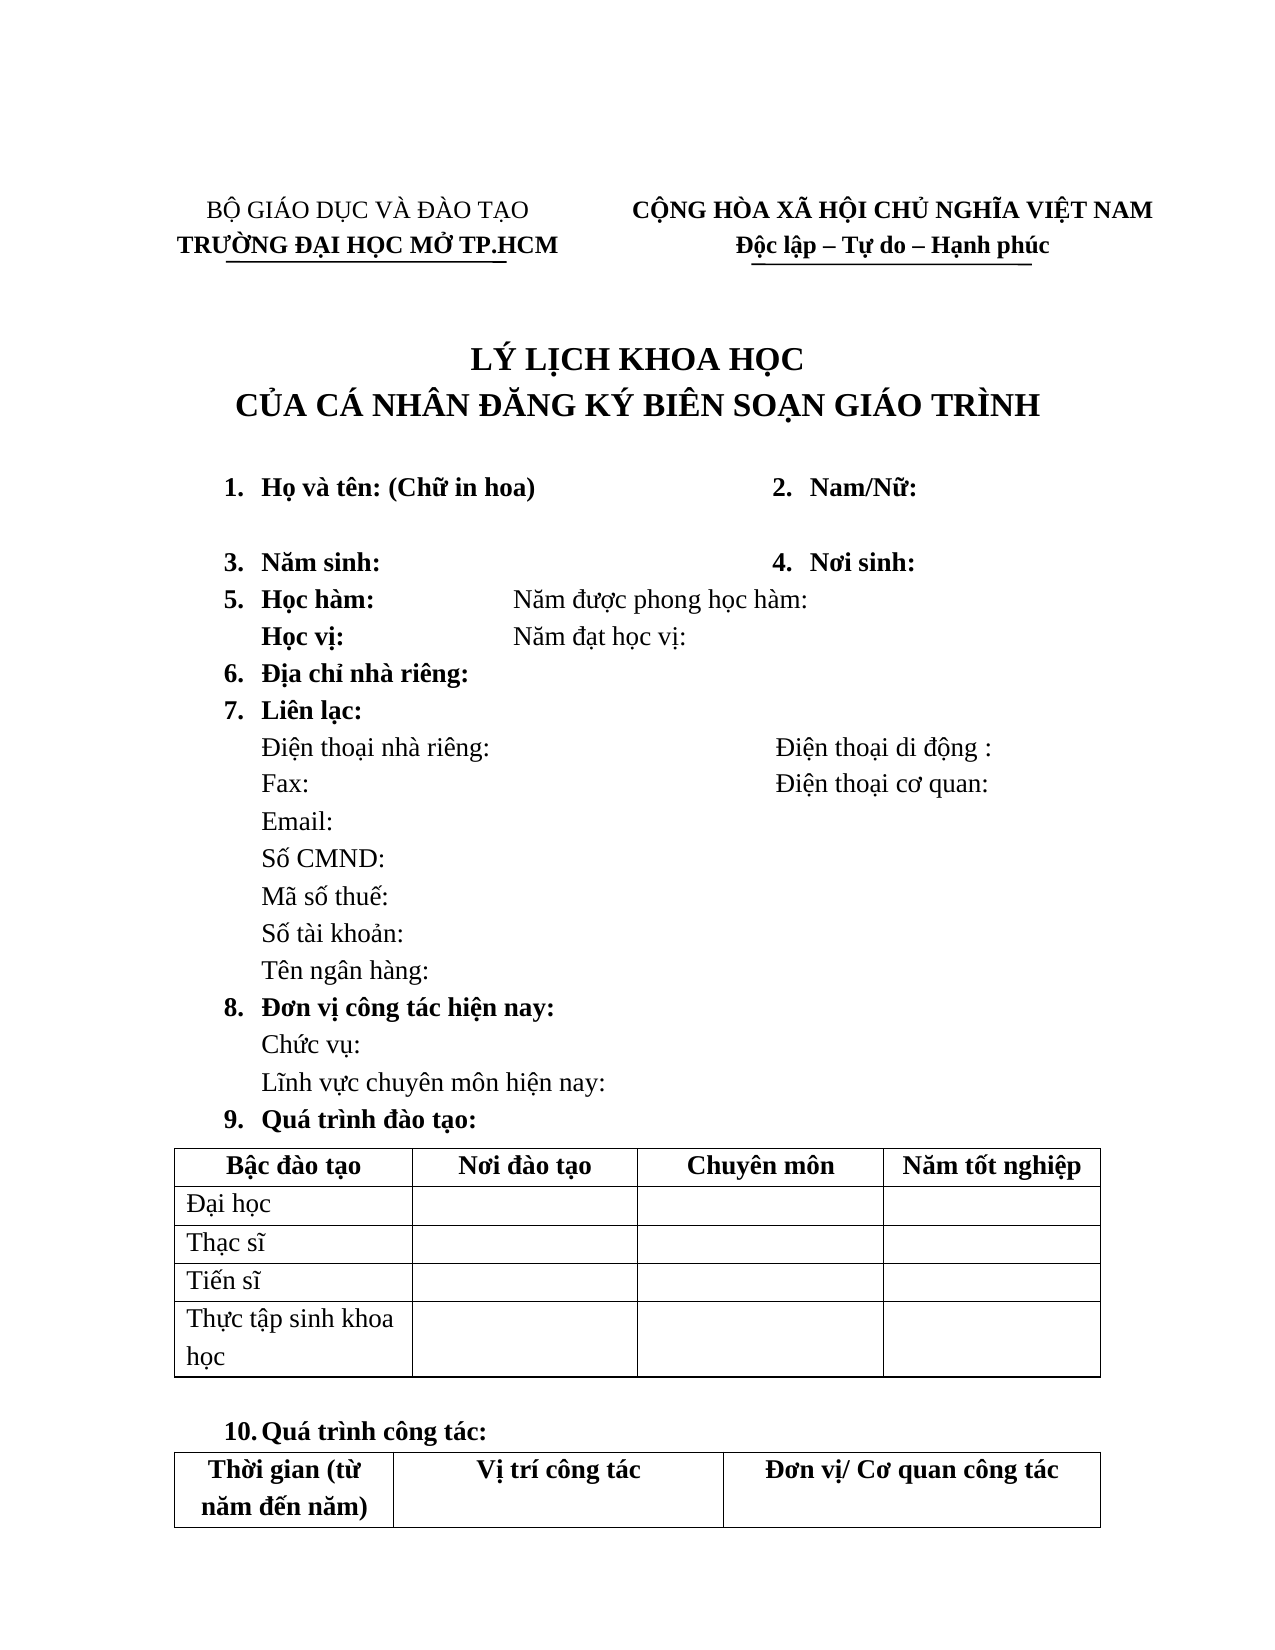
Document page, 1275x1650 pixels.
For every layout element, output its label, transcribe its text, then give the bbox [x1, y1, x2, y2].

table_cell [638, 1226, 883, 1263]
table_header Nam/Nữ: [723, 471, 1099, 546]
table_cell Bậc đào tạo [175, 1149, 412, 1186]
table_cell [413, 1187, 637, 1224]
table_cell Quá trình công tác: [175, 1378, 1100, 1452]
table_cell Năm tốt nghiệp [884, 1149, 1100, 1186]
table_cell Địa chỉ nhà riêng: [175, 657, 1100, 694]
table_cell Fax: [175, 768, 595, 805]
table_cell Điện thoại cơ quan: [595, 768, 1100, 805]
table_cell [638, 1187, 883, 1224]
table_cell [884, 1264, 1100, 1301]
table_cell Thực tập sinh khoa học [175, 1302, 412, 1376]
text CỦA CÁ NHÂN ĐĂNG KÝ BIÊN SOẠN GIÁO TRÌNH [150, 385, 1125, 423]
table_header Họ và tên: (Chữ in hoa) [175, 471, 723, 546]
text LÝ LỊCH KHOA HỌC [150, 339, 1125, 378]
table_cell Chuyên môn [638, 1149, 883, 1186]
table_cell [413, 1264, 637, 1301]
table_cell Điện thoại nhà riêng: [175, 731, 595, 768]
table_cell Điện thoại di động : [595, 731, 1100, 768]
table_header CỘNG HÒA XÃ HỘI CHỦ NGHĨA VIỆT Độc lập – Tự do – Hạnh phúc [611, 196, 1174, 299]
table_cell Đại học [175, 1187, 412, 1224]
table_cell [884, 1226, 1100, 1263]
table_cell Thạc sĩ [175, 1226, 412, 1263]
table_cell Quá trình đào tạo: [175, 1103, 1100, 1148]
table_cell [638, 1264, 883, 1301]
table_cell Đơn vị/ Cơ quan công tác [724, 1453, 1100, 1527]
table_cell [413, 1302, 637, 1376]
table_header BỘ GIÁO DỤC VÀ ĐÀO TẠO TRƯỜNG ĐẠI HỌC MỞ TP.HCM [124, 196, 611, 299]
table_cell Tiến sĩ [175, 1264, 412, 1301]
table_cell Đơn vị công tác hiện nay: Chức vụ: Lĩnh vực chuyên môn hiện nay: [175, 991, 1100, 1103]
table_cell Nơi đào tạo [413, 1149, 637, 1186]
table_cell Email: Số CMND: Mã số thuế: Số tài khoản: Tên ngân hàng: [175, 805, 1100, 991]
table_cell [638, 1302, 883, 1376]
table_cell [884, 1187, 1100, 1224]
table_cell Năm được phong học hàm: Năm đạt học vị: [502, 583, 1100, 657]
table_cell Thời gian (từ năm đến năm) [175, 1453, 393, 1527]
table_cell Năm sinh: [175, 546, 723, 583]
table_cell Vị trí công tác [394, 1453, 723, 1527]
table_cell Học hàm: Học vị: [175, 583, 502, 657]
table_cell [413, 1226, 637, 1263]
table_cell Liên lạc: [175, 694, 1100, 731]
table_cell [884, 1302, 1100, 1376]
table_cell Nơi sinh: [723, 546, 1099, 583]
